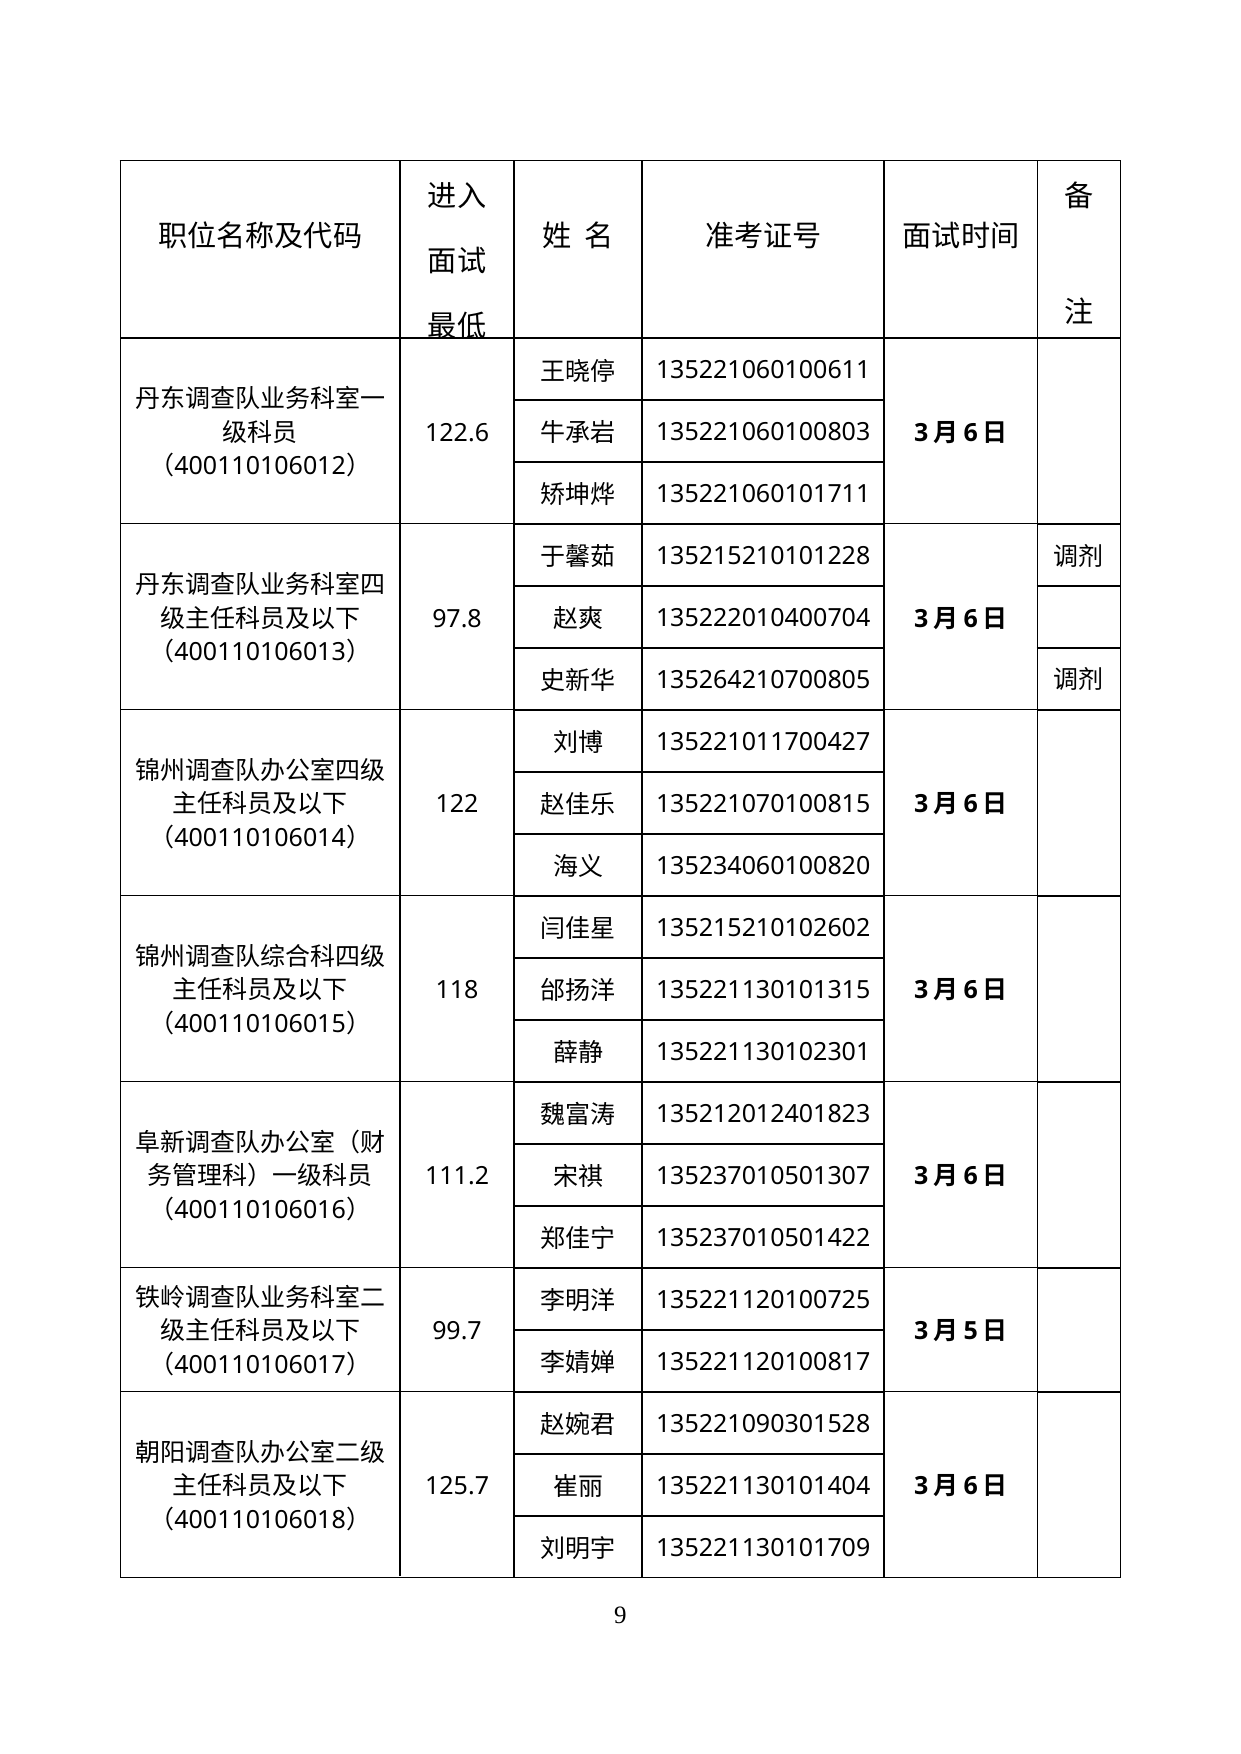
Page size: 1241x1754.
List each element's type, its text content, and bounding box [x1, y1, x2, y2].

table_cell 锦州调查队综合科四级主任科员及以下（400110106015） [121, 896, 399, 1081]
table_cell 135221070100815 [643, 773, 883, 833]
table_header 进入 面试 最低 分数 [401, 161, 513, 337]
table_header 职位名称及代码 [121, 161, 399, 337]
table_cell 122.6 [401, 339, 513, 523]
table_cell 宋祺 [515, 1145, 641, 1205]
table_cell 赵婉君 [515, 1393, 641, 1453]
table_cell 135221090301528 [643, 1393, 883, 1453]
table_cell 97.8 [401, 524, 513, 709]
table_cell 阜新调查队办公室（财务管理科）一级科员（400110106016） [121, 1082, 399, 1267]
table_header 姓 名 [515, 161, 641, 337]
table_cell 于馨茹 [515, 525, 641, 585]
table_cell 3月5日 [885, 1268, 1037, 1391]
table_header 面试时间 [885, 161, 1037, 337]
table_cell 朝阳调查队办公室二级主任科员及以下 （400110106018） [121, 1392, 400, 1577]
table_cell [1038, 1393, 1120, 1577]
table_cell 魏富涛 [515, 1083, 641, 1143]
table_cell 135237010501307 [643, 1145, 883, 1205]
table_cell 135221060101711 [643, 463, 883, 523]
table_cell 调剂 [1038, 525, 1120, 585]
table_cell 王晓停 [515, 339, 641, 399]
table_cell 135237010501422 [643, 1207, 883, 1267]
table_header 备 注 [1038, 161, 1120, 337]
table_cell 赵爽 [515, 587, 641, 647]
table_cell 3月6日 [885, 339, 1037, 523]
table_cell 135221130101315 [643, 959, 883, 1019]
table_cell 135264210700805 [643, 649, 883, 709]
table_header 准考证号 [643, 161, 883, 337]
table_cell [1038, 339, 1120, 523]
table_cell 3月6日 [885, 896, 1037, 1081]
table_cell 118 [401, 896, 513, 1081]
table_cell [1038, 587, 1120, 647]
table_cell 99.7 [401, 1268, 513, 1391]
table_cell 矫坤烨 [515, 463, 641, 523]
table_cell 铁岭调查队业务科室二级主任科员及以下（400110106017） [121, 1268, 399, 1391]
table_cell 丹东调查队业务科室四级主任科员及以下（400110106013） [121, 524, 399, 709]
table_cell 135221060100611 [643, 339, 883, 399]
table_cell 125.7 [400, 1392, 513, 1577]
table_cell [1038, 897, 1120, 1081]
table_cell 薛静 [515, 1021, 641, 1081]
table_cell [1038, 1269, 1120, 1391]
table_cell 李婧婵 [515, 1331, 641, 1391]
table_cell 135221130101709 [643, 1517, 883, 1577]
table_cell 邰扬洋 [515, 959, 641, 1019]
table_cell 135221130101404 [643, 1455, 883, 1515]
table_cell 3月6日 [885, 524, 1037, 709]
table_cell 135221060100803 [643, 401, 883, 461]
table_cell 135221120100725 [643, 1269, 883, 1329]
table_cell 135215210102602 [643, 897, 883, 957]
table_cell [1038, 1083, 1120, 1267]
table_cell 135221011700427 [643, 711, 883, 771]
table_cell 135215210101228 [643, 525, 883, 585]
table_cell 牛承岩 [515, 401, 641, 461]
table_cell 郑佳宁 [515, 1207, 641, 1267]
table_cell 丹东调查队业务科室一级科员 （400110106012） [121, 339, 399, 523]
table_cell [1038, 711, 1120, 895]
table_cell 闫佳星 [515, 897, 641, 957]
table_cell 刘博 [515, 711, 641, 771]
table_cell 调剂 [1038, 649, 1120, 709]
table_cell 史新华 [515, 649, 641, 709]
table_cell 3月6日 [885, 1392, 1037, 1577]
table_cell 111.2 [401, 1082, 513, 1267]
table_cell 崔丽 [515, 1455, 641, 1515]
table_cell 135234060100820 [643, 835, 883, 895]
table_cell 135222010400704 [643, 587, 883, 647]
table_cell 刘明宇 [515, 1517, 641, 1577]
table_cell 135221120100817 [643, 1331, 883, 1391]
table_cell 135221130102301 [643, 1021, 883, 1081]
table_cell 赵佳乐 [515, 773, 641, 833]
table_cell 122 [401, 710, 513, 895]
table_cell 李明洋 [515, 1269, 641, 1329]
table_cell 海义 [515, 835, 641, 895]
table_cell 135212012401823 [643, 1083, 883, 1143]
table_cell 3月6日 [885, 1082, 1037, 1267]
table_cell 锦州调查队办公室四级主任科员及以下 （400110106014） [121, 710, 399, 895]
table_cell 3月6日 [885, 710, 1037, 895]
